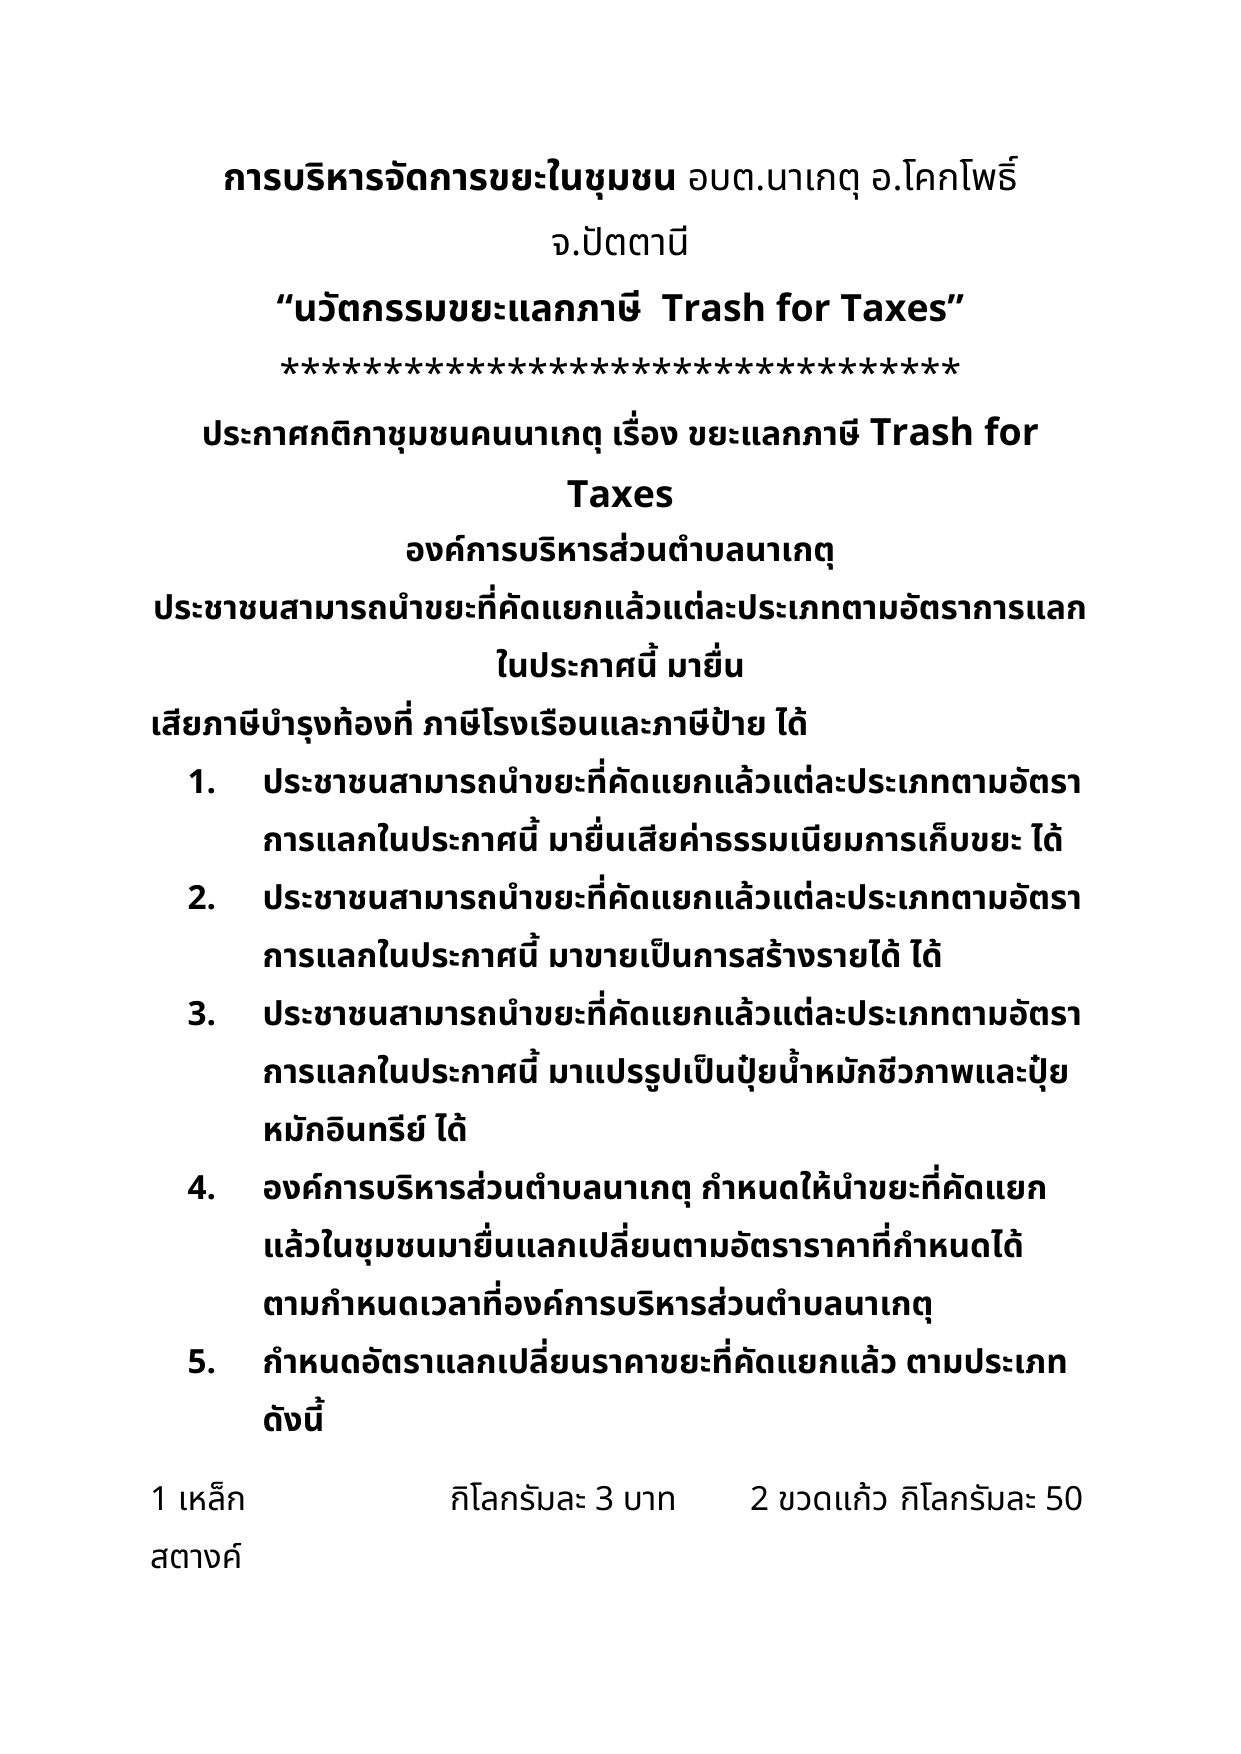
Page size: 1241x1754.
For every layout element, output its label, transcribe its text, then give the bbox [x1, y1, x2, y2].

list ประชาชนสามารถนำขยะที่คัดแยกแล้วแต่ละประเภทตามอัตราการแลกในประกาศนี้ มาขายเป็นการสร้างรายได้ ได้ [187, 874, 1090, 983]
text ********************************* [150, 346, 1090, 397]
list ประชาชนสามารถนำขยะที่คัดแยกแล้วแต่ละประเภทตามอัตราการแลกในประกาศนี้ มายื่นเสียค่าธรรมเนียมการเก็บขยะ ได้ [187, 758, 1090, 867]
list ประชาชนสามารถนำขยะที่คัดแยกแล้วแต่ละประเภทตามอัตราการแลกในประกาศนี้ มาแปรรูปเป็นปุ๋ยน้ำหมักชีวภาพและปุ๋ยหมักอินทรีย์ ได้ [187, 990, 1090, 1157]
text ประชาชนสามารถนำขยะที่คัดแยกแล้วแต่ละประเภทตามอัตราการแลกในประกาศนี้ มายื่น [150, 584, 1090, 693]
text เสียภาษีบำรุงท้องที่ ภาษีโรงเรือนและภาษีป้าย ได้ [150, 700, 1090, 751]
list กำหนดอัตราแลกเปลี่ยนราคาขยะที่คัดแยกแล้ว ตามประเภทดังนี้ [187, 1338, 1090, 1447]
text ประกาศกติกาชุมชนคนนาเกตุ เรื่อง ขยะแลกภาษี Trash for Taxes [150, 405, 1090, 519]
text 1 เหล็ก กิโลกรัมละ 3 บาท 2 ขวดแก้ว กิโลกรัมละ 50 สตางค์ [150, 1475, 1090, 1583]
text องค์การบริหารส่วนตำบลนาเกตุ [150, 526, 1090, 577]
text การบริหารจัดการขยะในชุมชน อบต.นาเกตุ อ.โคกโพธิ์ จ.ปัตตานี [150, 150, 1090, 272]
list องค์การบริหารส่วนตำบลนาเกตุ กำหนดให้นำขยะที่คัดแยกแล้วในชุมชนมายื่นแลกเปลี่ยนตามอัตราราคาที่กำหนดได้ ตามกำหนดเวลาที่องค์การบริหารส่วนตำบลนาเกตุ [187, 1164, 1090, 1331]
text “นวัตกรรมขยะแลกภาษี Trash for Taxes” [150, 281, 1090, 338]
